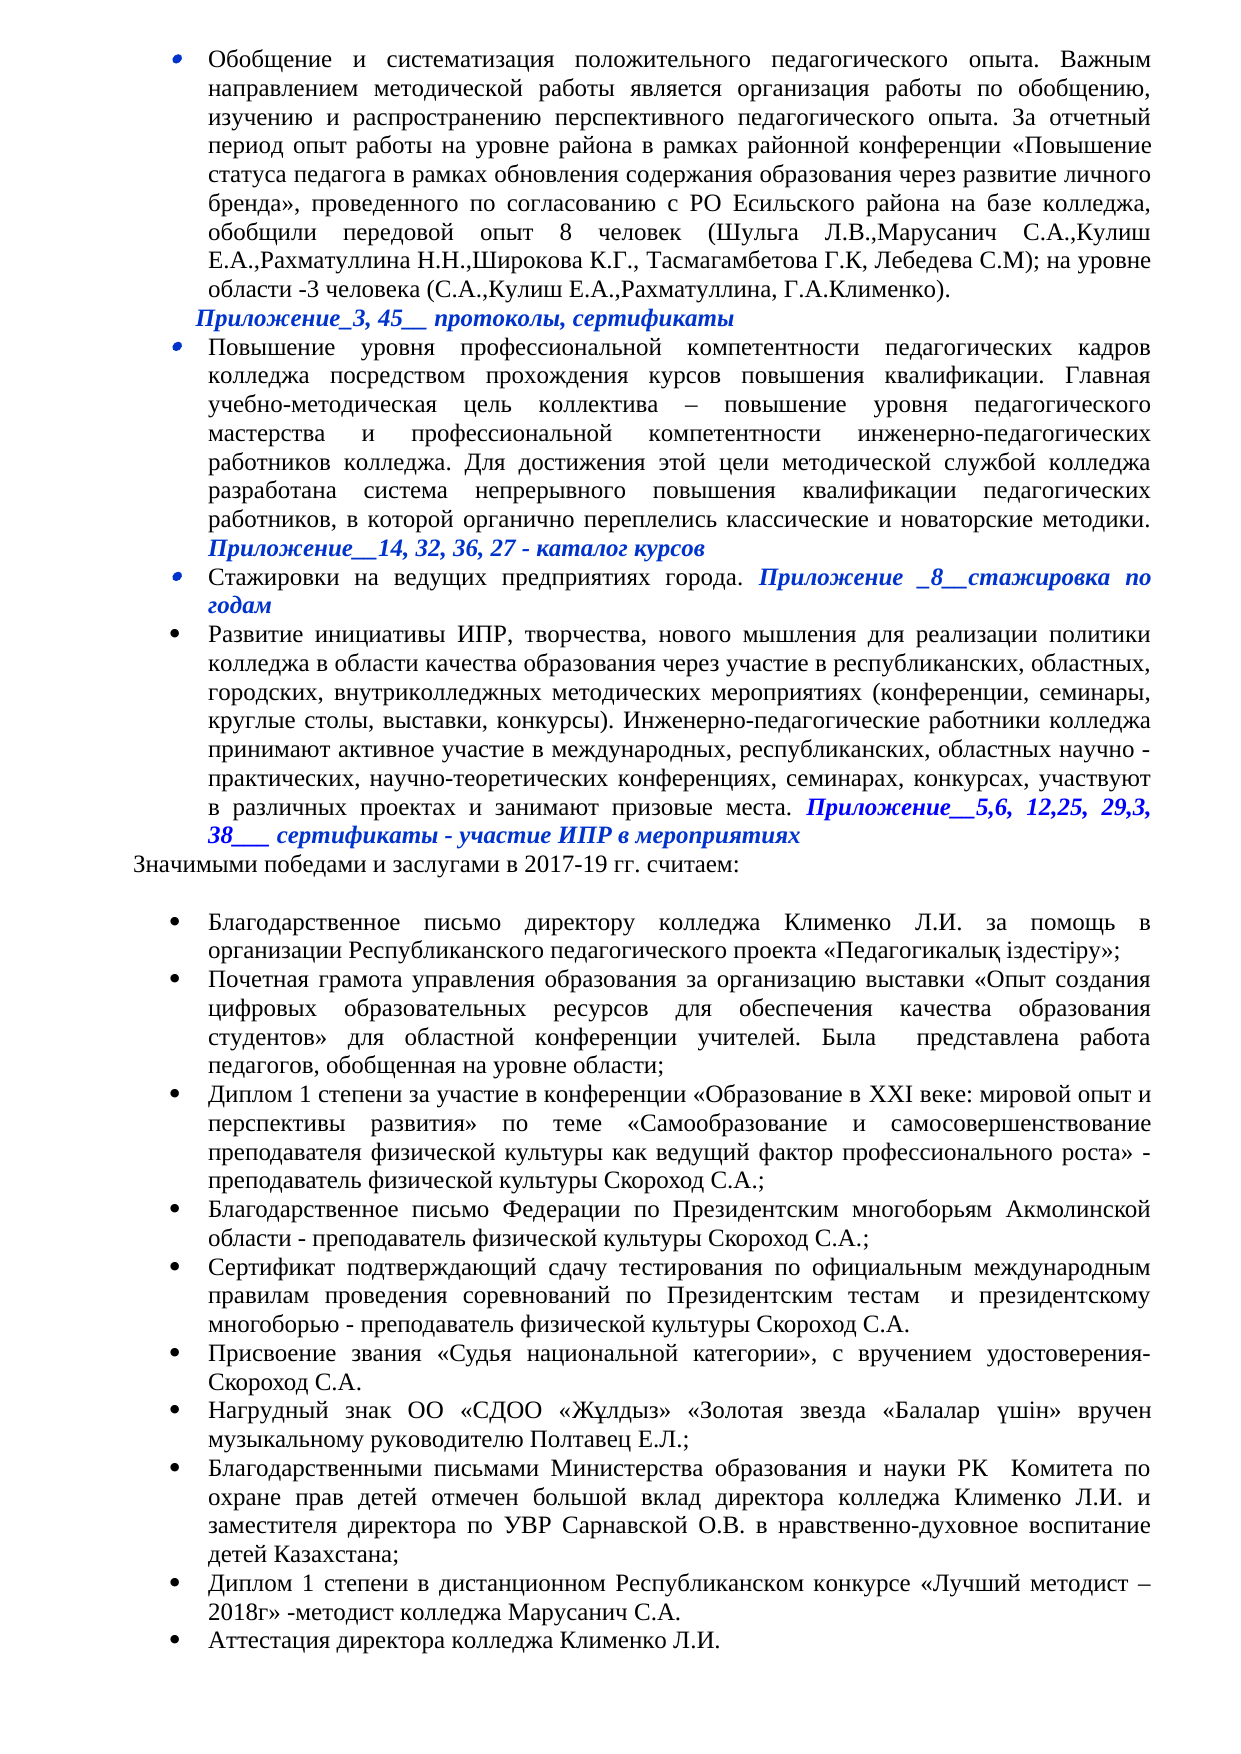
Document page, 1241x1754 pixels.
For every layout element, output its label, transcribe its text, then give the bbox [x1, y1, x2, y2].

list Благодарственными письмами Министерства образования и науки РК Комитета по охране прав детей отмечен большой вклад директора колледжа Клименко Л.И. и заместителя директора по УВР Сарнавской О.В. в нравственно-духовное воспитание детей Казахстана; [170, 1453, 1152, 1568]
list Стажировки на ведущих предприятиях города. Приложение _8__стажировка по годам [170, 562, 1152, 619]
list Аттестация директора колледжа Клименко Л.И. [170, 1626, 1152, 1654]
list Диплом 1 степени за участие в конференции «Образование в XXI веке: мировой опыт и перспективы развития» по теме «Самообразование и самосовершенствование преподавателя физической культуры как ведущий фактор профессионального роста» - преподаватель физической культуры Скороход С.А.; [170, 1079, 1152, 1194]
list Развитие инициативы ИПР, творчества, нового мышления для реализации политики колледжа в области качества образования через участие в республиканских, областных, городских, внутриколледжных методических мероприятиях (конференции, семинары, круглые столы, выставки, конкурсы). Инженерно-педагогические работники колледжа принимают активное участие в международных, республиканских, областных научно - практических, научно-теоретических конференциях, семинарах, конкурсах, участвуют в различных проектах и занимают призовые места. Приложение__5,6, 12,25, 29,3, 38___ сертификаты - участие ИПР в мероприятиях [170, 619, 1152, 849]
text Значимыми победами и заслугами в 2017-19 гг. считаем: [133, 849, 1152, 878]
list Нагрудный знак ОО «СДОО «Жұлдыз» «Золотая звезда «Балалар үшін» вручен музыкальному руководителю Полтавец Е.Л.; [170, 1396, 1152, 1453]
list Благодарственное письмо Федерации по Президентским многоборьям Акмолинской области - преподаватель физической культуры Скороход С.А.; [170, 1194, 1152, 1252]
list Почетная грамота управления образования за организацию выставки «Опыт создания цифровых образовательных ресурсов для обеспечения качества образования студентов» для областной конференции учителей. Была представлена работа педагогов, обобщенная на уровне области; [170, 964, 1152, 1079]
list Диплом 1 степени в дистанционном Республиканском конкурсе «Лучший методист – 2018г» -методист колледжа Марусанич С.А. [170, 1568, 1152, 1626]
list Присвоение звания «Судья национальной категории», с вручением удостоверения-Скороход С.А. [170, 1338, 1152, 1396]
list Сертификат подтверждающий сдачу тестирования по официальным международным правилам проведения соревнований по Президентским тестам и президентскому многоборью - преподаватель физической культуры Скороход С.А. [170, 1252, 1152, 1338]
list Благодарственное письмо директору колледжа Клименко Л.И. за помощь в организации Республиканского педагогического проекта «Педагогикалық іздестіру»; [170, 907, 1152, 964]
list Повышение уровня профессиональной компетентности педагогических кадров колледжа посредством прохождения курсов повышения квалификации. Главная учебно-методическая цель коллектива – повышение уровня педагогического мастерства и профессиональной компетентности инженерно-педагогических работников колледжа. Для достижения этой цели методической службой колледжа разработана система непрерывного повышения квалификации педагогических работников, в которой органично переплелись классические и новаторские методики. Приложение__14, 32, 36, 27 - каталог курсов [170, 332, 1152, 562]
list Обобщение и систематизация положительного педагогического опыта. Важным направлением методической работы является организация работы по обобщению, изучению и распространению перспективного педагогического опыта. За отчетный период опыт работы на уровне района в рамках районной конференции «Повышение статуса педагога в рамках обновления содержания образования через развитие личного бренда», проведенного по согласованию с РО Есильского района на базе колледжа, обобщили передовой опыт 8 человек (Шульга Л.В.,Марусанич С.А.,Кулиш Е.А.,Рахматуллина Н.Н.,Широкова К.Г., Тасмагамбетова Г.К, Лебедева С.М); на уровне области -3 человека (С.А.,Кулиш Е.А.,Рахматуллина, Г.А.Клименко). [170, 44, 1152, 303]
text Приложение_3, 45__ протоколы, сертификаты [133, 303, 1152, 332]
